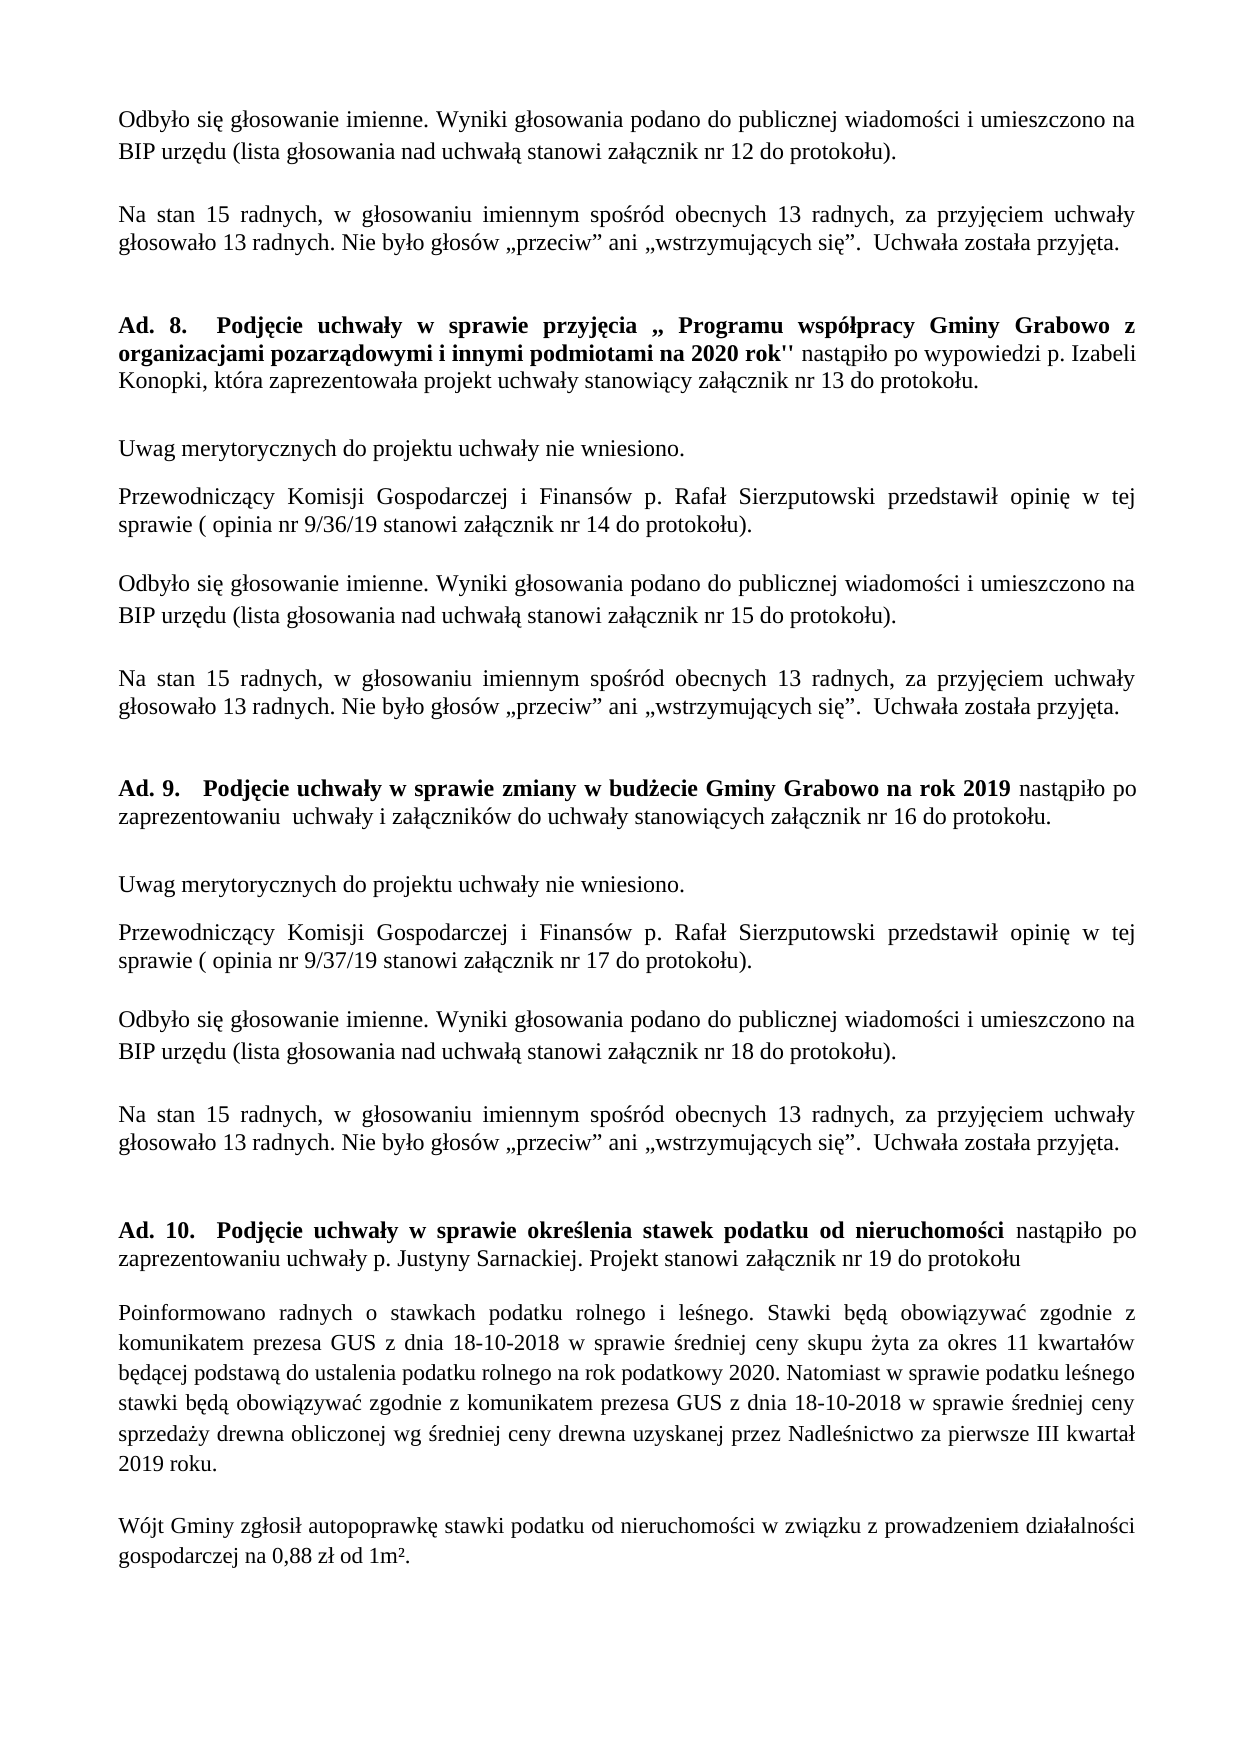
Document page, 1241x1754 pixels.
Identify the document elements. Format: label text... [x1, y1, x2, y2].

text Przewodniczący Komisji Gospodarczej i Finansów p. Rafał Sierzputowski przedstawił opinię w tej sprawie ( opinia nr 9/36/19 stanowi załącznik nr 14 do protokołu). [118, 482, 1137, 537]
text Uwag merytorycznych do projektu uchwały nie wniesiono. [118, 434, 1137, 461]
text Odbyło się głosowanie imienne. Wyniki głosowania podano do publicznej wiadomości i umieszczono na BIP urzędu (lista głosowania nad uchwałą stanowi załącznik nr 18 do protokołu). [118, 1005, 1137, 1064]
text Odbyło się głosowanie imienne. Wyniki głosowania podano do publicznej wiadomości i umieszczono na BIP urzędu (lista głosowania nad uchwałą stanowi załącznik nr 15 do protokołu). [118, 569, 1137, 628]
text Ad. 8. Podjęcie uchwały w sprawie przyjęcia ,, Programu współpracy Gminy Grabowo z organizacjami pozarządowymi i innymi podmiotami na 2020 rok'' nastąpiło po wypowiedzi p. Izabeli Konopki, która zaprezentowała projekt uchwały stanowiący załącznik nr 13 do protokołu. [118, 311, 1137, 394]
text Uwag merytorycznych do projektu uchwały nie wniesiono. [118, 870, 1137, 897]
text Ad. 10. Podjęcie uchwały w sprawie określenia stawek podatku od nieruchomości nastąpiło po zaprezentowaniu uchwały p. Justyny Sarnackiej. Projekt stanowi załącznik nr 19 do protokołu [118, 1216, 1137, 1271]
text Odbyło się głosowanie imienne. Wyniki głosowania podano do publicznej wiadomości i umieszczono na BIP urzędu (lista głosowania nad uchwałą stanowi załącznik nr 12 do protokołu). [118, 106, 1137, 165]
text Poinformowano radnych o stawkach podatku rolnego i leśnego. Stawki będą obowiązywać zgodnie z komunikatem prezesa GUS z dnia 18-10-2018 w sprawie średniej ceny skupu żyta za okres 11 kwartałów będącej podstawą do ustalenia podatku rolnego na rok podatkowy 2020. Natomiast w sprawie podatku leśnego stawki będą obowiązywać zgodnie z komunikatem prezesa GUS z dnia 18-10-2018 w sprawie średniej ceny sprzedaży drewna obliczonej wg średniej ceny drewna uzyskanej przez Nadleśnictwo za pierwsze III kwartał 2019 roku. [118, 1299, 1137, 1476]
text Wójt Gminy zgłosił autopoprawkę stawki podatku od nieruchomości w związku z prowadzeniem działalności gospodarczej na 0,88 zł od 1m². [118, 1512, 1137, 1568]
text Ad. 9. Podjęcie uchwały w sprawie zmiany w budżecie Gminy Grabowo na rok 2019 nastąpiło po zaprezentowaniu uchwały i załączników do uchwały stanowiących załącznik nr 16 do protokołu. [118, 774, 1137, 830]
text Przewodniczący Komisji Gospodarczej i Finansów p. Rafał Sierzputowski przedstawił opinię w tej sprawie ( opinia nr 9/37/19 stanowi załącznik nr 17 do protokołu). [118, 918, 1137, 973]
